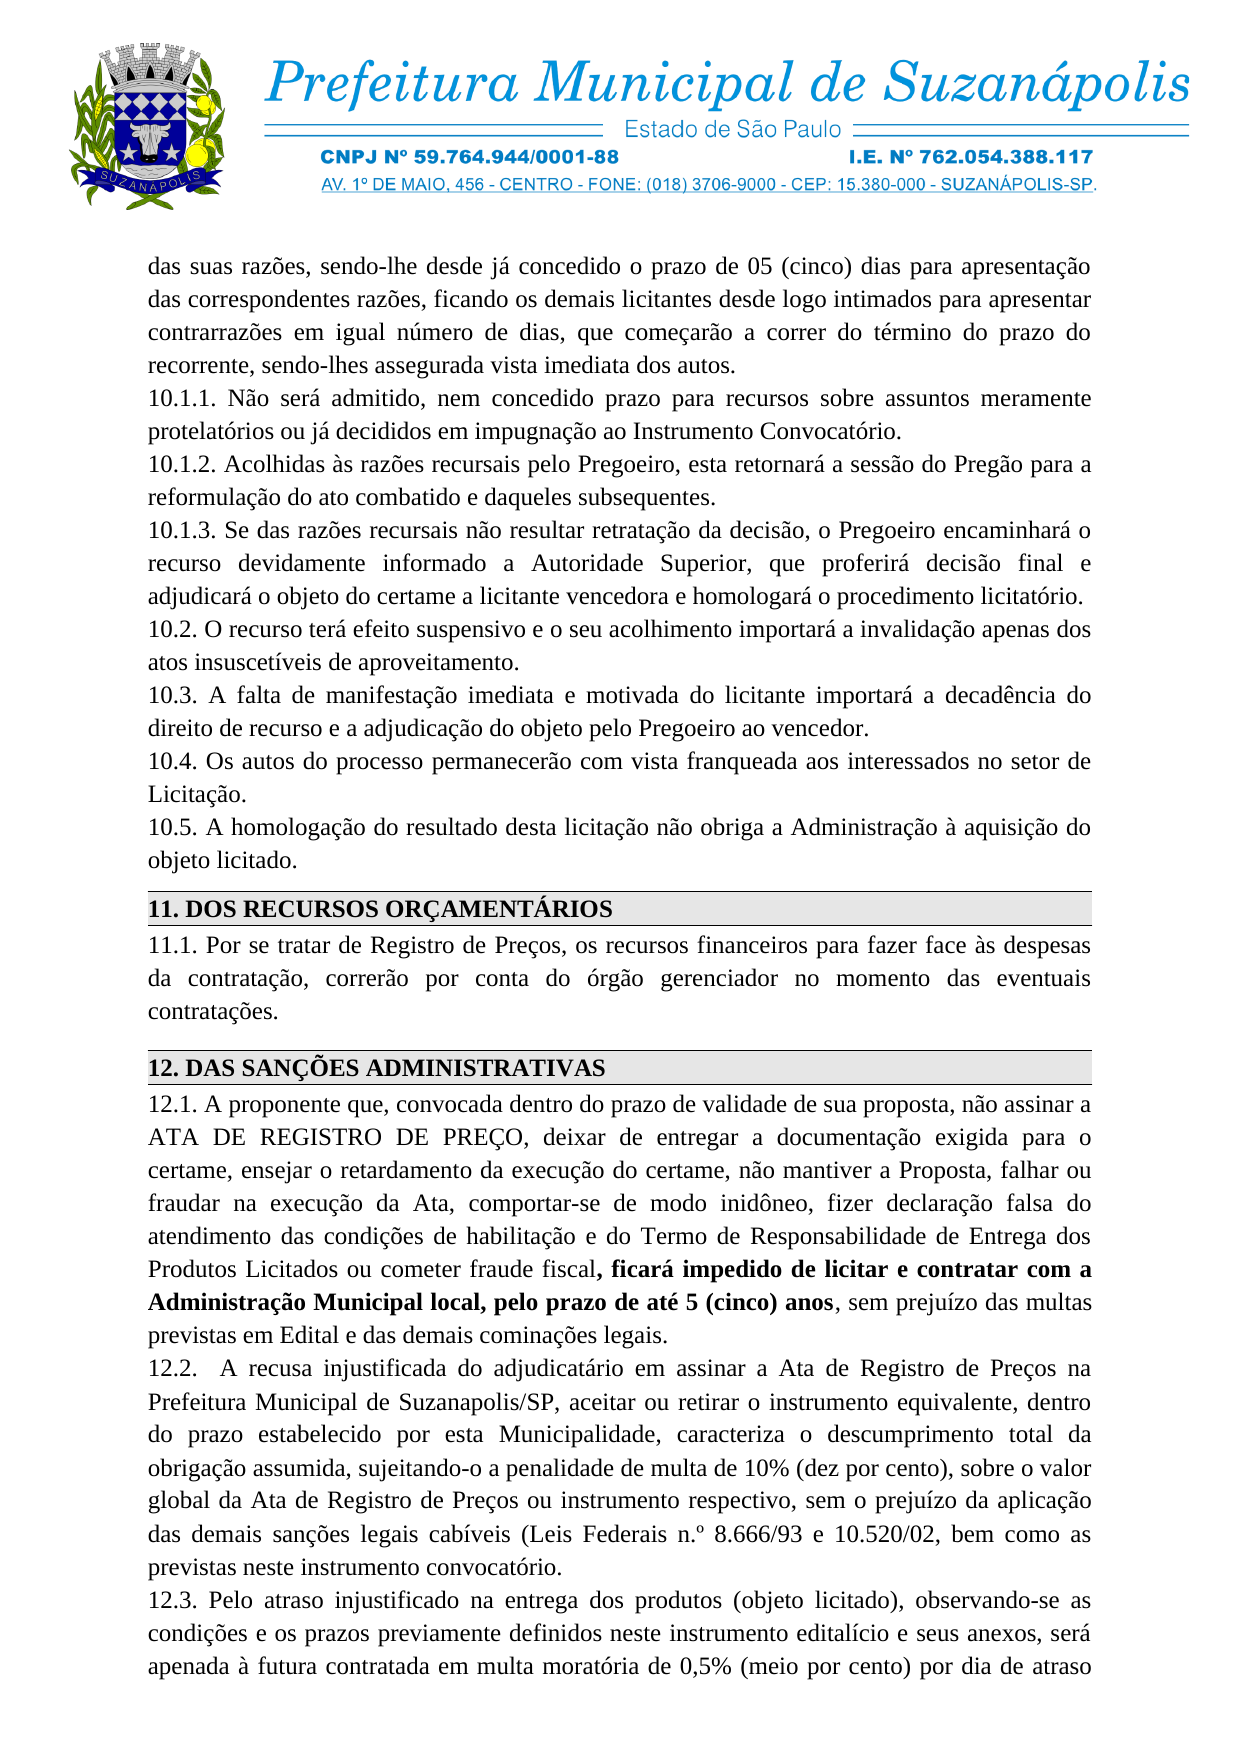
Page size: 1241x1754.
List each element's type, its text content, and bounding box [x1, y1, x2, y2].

text 12. DAS SANÇÕES ADMINISTRATIVAS [148, 1051, 1092, 1084]
text 10.1.2. Acolhidas às razões recursais pelo Pregoeiro, esta retornará a sessão do Pregão para a reformulação do ato combatido e daqueles subsequentes. [148, 449, 1092, 511]
picture [68, 43, 1190, 210]
text 11. DOS RECURSOS ORÇAMENTÁRIOS [148, 892, 1092, 925]
text 10.3. A falta de manifestação imediata e motivada do licitante importará a decadência do direito de recurso e a adjudicação do objeto pelo Pregoeiro ao vencedor. [148, 680, 1092, 742]
text 11.1. Por se tratar de Registro de Preços, os recursos financeiros para fazer face às despesas da contratação, correrão por conta do órgão gerenciador no momento das eventuais contratações. [148, 930, 1092, 1025]
text 12.1. A proponente que, convocada dentro do prazo de validade de sua proposta, não assinar a ATA DE REGISTRO DE PREÇO, deixar de entregar a documentação exigida para o certame, ensejar o retardamento da execução do certame, não mantiver a Proposta, falhar ou fraudar na execução da Ata, comportar-se de modo inidôneo, fizer declaração falsa do atendimento das condições de habilitação e do Termo de Responsabilidade de Entrega dos Produtos Licitados ou cometer fraude fiscal, ficará impedido de licitar e contratar com a Administração Municipal local, pelo prazo de até 5 (cinco) anos, sem prejuízo das multas previstas em Edital e das demais cominações legais. [148, 1089, 1092, 1349]
text 10.4. Os autos do processo permanecerão com vista franqueada aos interessados no setor de Licitação. [148, 746, 1092, 808]
text 10.1.1. Não será admitido, nem concedido prazo para recursos sobre assuntos meramente protelatórios ou já decididos em impugnação ao Instrumento Convocatório. [148, 383, 1092, 445]
text 10.2. O recurso terá efeito suspensivo e o seu acolhimento importará a invalidação apenas dos atos insuscetíveis de aproveitamento. [148, 614, 1092, 676]
text 12.2. A recusa injustificada do adjudicatário em assinar a Ata de Registro de Preços na Prefeitura Municipal de Suzanapolis/SP, aceitar ou retirar o instrumento equivalente, dentro do prazo estabelecido por esta Municipalidade, caracteriza o descumprimento total da obrigação assumida, sujeitando-o a penalidade de multa de 10% (dez por cento), sobre o valor global da Ata de Registro de Preços ou instrumento respectivo, sem o prejuízo da aplicação das demais sanções legais cabíveis (Leis Federais n.º 8.666/93 e 10.520/02, bem como as previstas neste instrumento convocatório. [148, 1353, 1092, 1580]
text 10.5. A homologação do resultado desta licitação não obriga a Administração à aquisição do objeto licitado. [148, 812, 1092, 874]
text 10.1.3. Se das razões recursais não resultar retratação da decisão, o Pregoeiro encaminhará o recurso devidamente informado a Autoridade Superior, que proferirá decisão final e adjudicará o objeto do certame a licitante vencedora e homologará o procedimento licitatório. [148, 515, 1092, 610]
